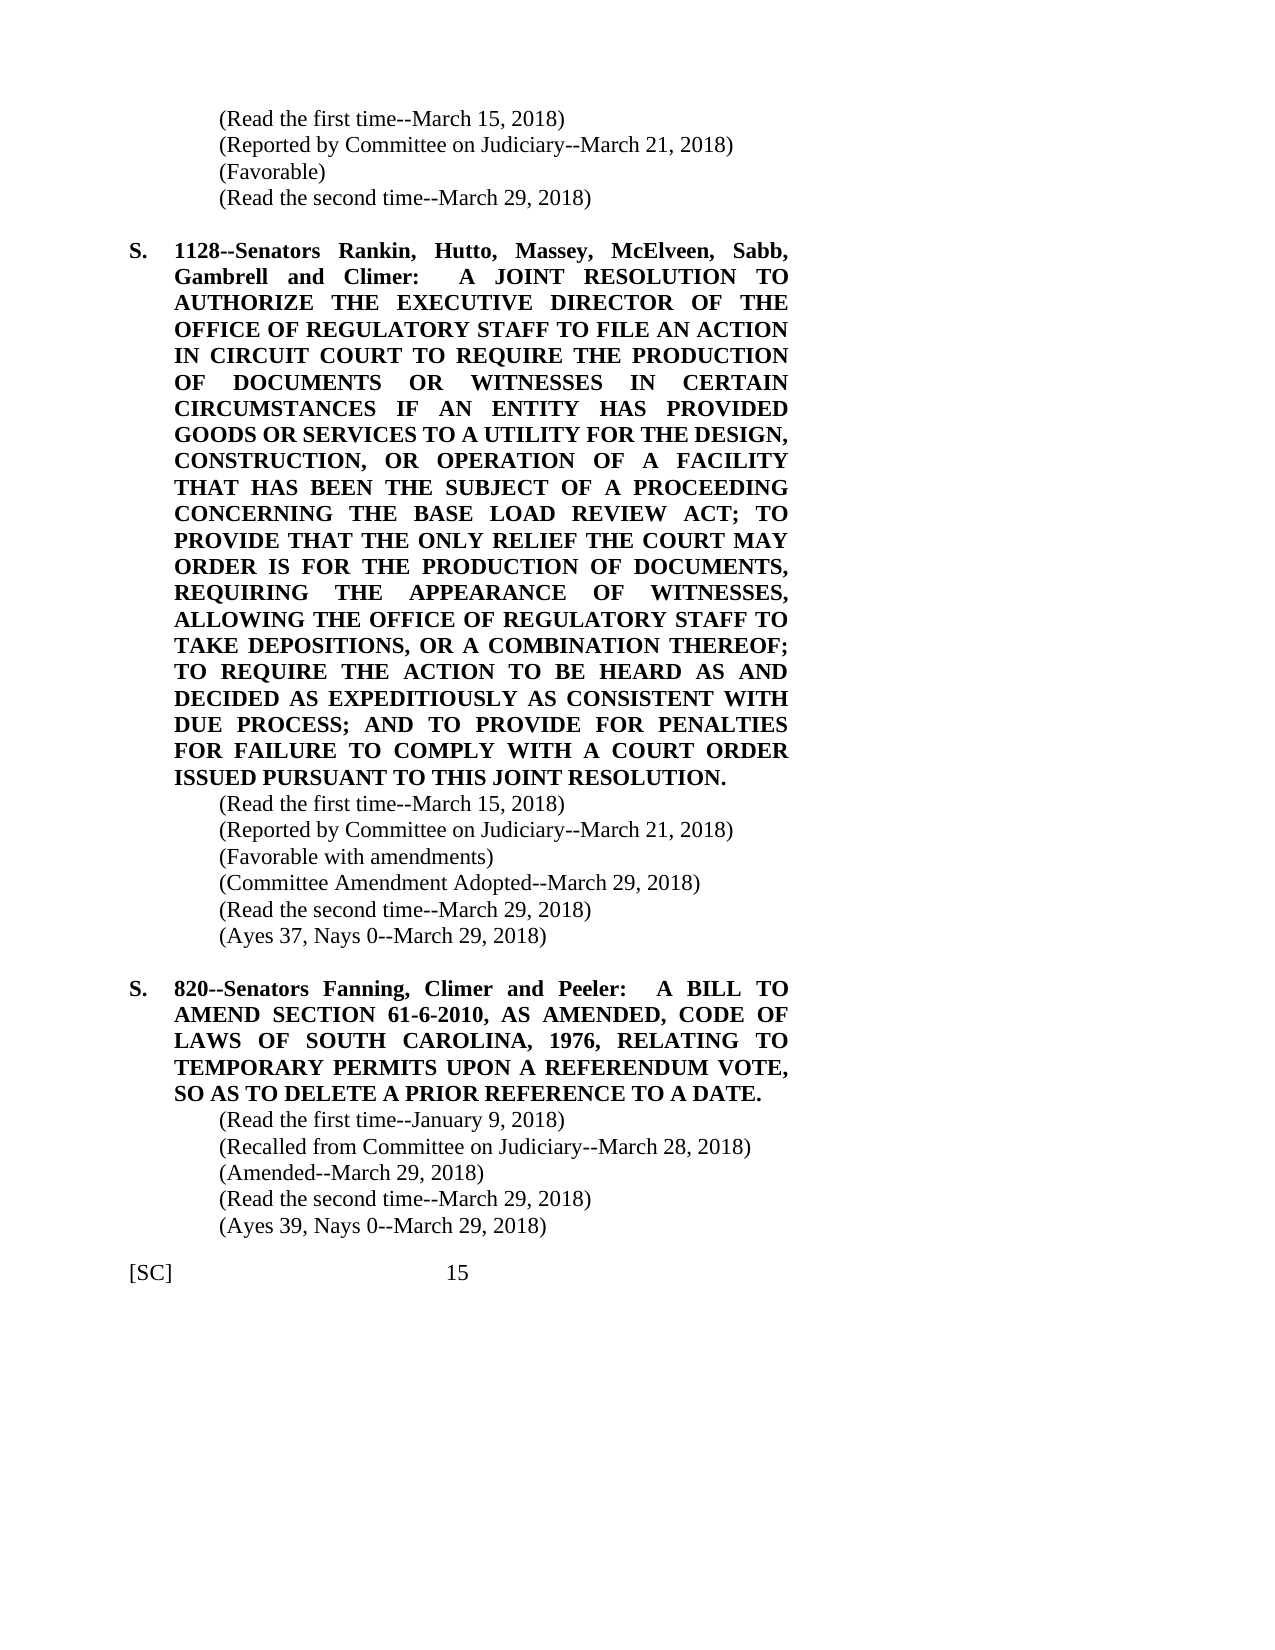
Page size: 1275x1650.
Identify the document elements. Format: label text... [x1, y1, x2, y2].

title S. 1128--Senators Rankin, Hutto, Massey, McElveen, Sabb, Gambrell and Climer: A JOINT RESOLUTION TO AUTHORIZE THE EXECUTIVE DIRECTOR OF THE OFFICE OF REGULATORY STAFF TO FILE AN ACTION IN CIRCUIT COURT TO REQUIRE THE PRODUCTION OF DOCUMENTS OR WITNESSES IN CERTAIN CIRCUMSTANCES IF AN ENTITY HAS PROVIDED GOODS OR SERVICES TO A UTILITY FOR THE DESIGN, CONSTRUCTION, OR OPERATION OF A FACILITY THAT HAS BEEN THE SUBJECT OF A PROCEEDING CONCERNING THE BASE LOAD REVIEW ACT; TO PROVIDE THAT THE ONLY RELIEF THE COURT MAY ORDER IS FOR THE PRODUCTION OF DOCUMENTS, REQUIRING THE APPEARANCE OF WITNESSES, ALLOWING THE OFFICE OF REGULATORY STAFF TO TAKE DEPOSITIONS, OR A COMBINATION THEREOF; TO REQUIRE THE ACTION TO BE HEARD AS AND DECIDED AS EXPEDITIOUSLY AS CONSISTENT WITH DUE PROCESS; AND TO PROVIDE FOR PENALTIES FOR FAILURE TO COMPLY WITH A COURT ORDER ISSUED PURSUANT TO THIS JOINT RESOLUTION. [129, 237, 789, 790]
text (Reported by Committee on Judiciary--March 21, 2018) [219, 131, 789, 158]
text (Amended--March 29, 2018) [219, 1159, 789, 1186]
text (Committee Amendment Adopted--March 29, 2018) [219, 869, 789, 896]
text (Read the first time--March 15, 2018) [219, 105, 789, 131]
text (Read the second time--March 29, 2018) [219, 1186, 789, 1212]
title S. 820--Senators Fanning, Climer and Peeler: A BILL TO AMEND SECTION 61-6-2010, AS AMENDED, CODE OF LAWS OF SOUTH CAROLINA, 1976, RELATING TO TEMPORARY PERMITS UPON A REFERENDUM VOTE, SO AS TO DELETE A PRIOR REFERENCE TO A DATE. [129, 975, 789, 1106]
text (Favorable) [219, 158, 789, 184]
text (Read the second time--March 29, 2018) [219, 896, 789, 922]
text (Ayes 37, Nays 0--March 29, 2018) [219, 922, 789, 948]
text (Read the second time--March 29, 2018) [219, 184, 789, 210]
text (Ayes 39, Nays 0--March 29, 2018) [219, 1212, 789, 1238]
text (Favorable with amendments) [219, 843, 789, 869]
text (Reported by Committee on Judiciary--March 21, 2018) [219, 817, 789, 843]
text (Read the first time--January 9, 2018) [219, 1106, 789, 1133]
text (Read the first time--March 15, 2018) [219, 790, 789, 817]
text (Recalled from Committee on Judiciary--March 28, 2018) [219, 1133, 789, 1159]
